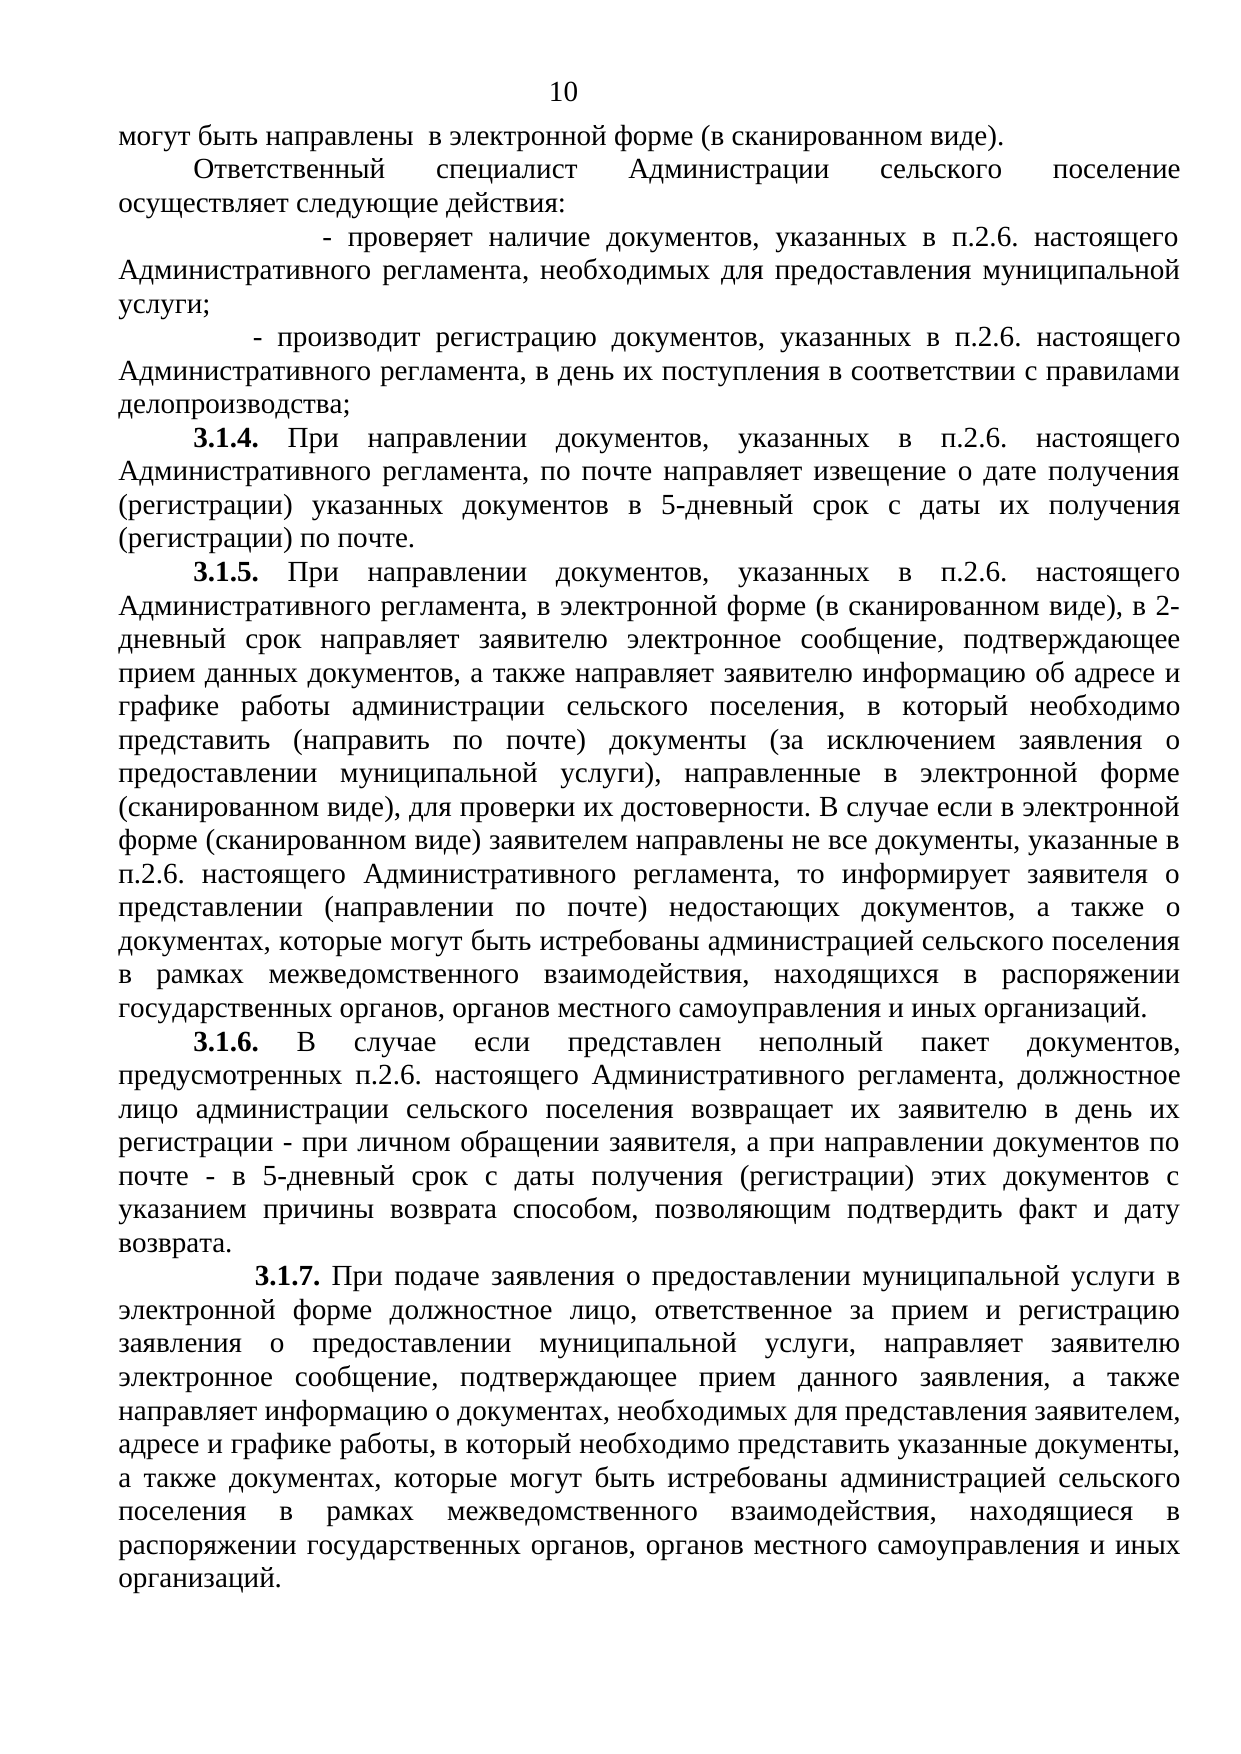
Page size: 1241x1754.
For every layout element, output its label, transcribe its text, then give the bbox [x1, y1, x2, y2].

text - производит регистрацию документов, указанных в п.2.6. настоящего Административного регламента, в день их поступления в соответствии с правилами делопроизводства; [118, 319, 1181, 420]
text 3.1.6. В случае если представлен неполный пакет документов, предусмотренных п.2.6. настоящего Административного регламента, должностное лицо администрации сельского поселения возвращает их заявителю в день их регистрации - при личном обращении заявителя, а при направлении документов по почте - в 5-дневный срок с даты получения (регистрации) этих документов с указанием причины возврата способом, позволяющим подтвердить факт и дату возврата. [118, 1024, 1181, 1258]
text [118, 118, 1181, 152]
text 3.1.7. При подаче заявления о предоставлении муниципальной услуги в электронной форме должностное лицо, ответственное за прием и регистрацию заявления о предоставлении муниципальной услуги, направляет заявителю электронное сообщение, подтверждающее прием данного заявления, а также направляет информацию о документах, необходимых для представления заявителем, адресе и графике работы, в который необходимо представить указанные документы, а также документах, которые могут быть истребованы администрацией сельского поселения в рамках межведомственного взаимодействия, находящиеся в распоряжении государственных органов, органов местного самоуправления и иных организаций. [118, 1258, 1181, 1594]
text - проверяет наличие документов, указанных в п.2.6. настоящего Административного регламента, необходимых для предоставления муниципальной услуги; [118, 219, 1181, 319]
text Ответственный специалист Администрации сельского поселение осуществляет следующие действия: [118, 152, 1181, 219]
text 3.1.5. При направлении документов, указанных в п.2.6. настоящего Административного регламента, в электронной форме (в сканированном виде), в 2-дневный срок направляет заявителю электронное сообщение, подтверждающее прием данных документов, а также направляет заявителю информацию об адресе и графике работы администрации сельского поселения, в который необходимо представить (направить по почте) документы (за исключением заявления о предоставлении муниципальной услуги), направленные в электронной форме (сканированном виде), для проверки их достоверности. В случае если в электронной форме (сканированном виде) заявителем направлены не все документы, указанные в п.2.6. настоящего Административного регламента, то информирует заявителя о представлении (направлении по почте) недостающих документов, а также о документах, которые могут быть истребованы администрацией сельского поселения в рамках межведомственного взаимодействия, находящихся в распоряжении государственных органов, органов местного самоуправления и иных организаций. [118, 554, 1181, 1024]
text 3.1.4. При направлении документов, указанных в п.2.6. настоящего Административного регламента, по почте направляет извещение о дате получения (регистрации) указанных документов в 5-дневный срок с даты их получения (регистрации) по почте. [118, 420, 1181, 554]
